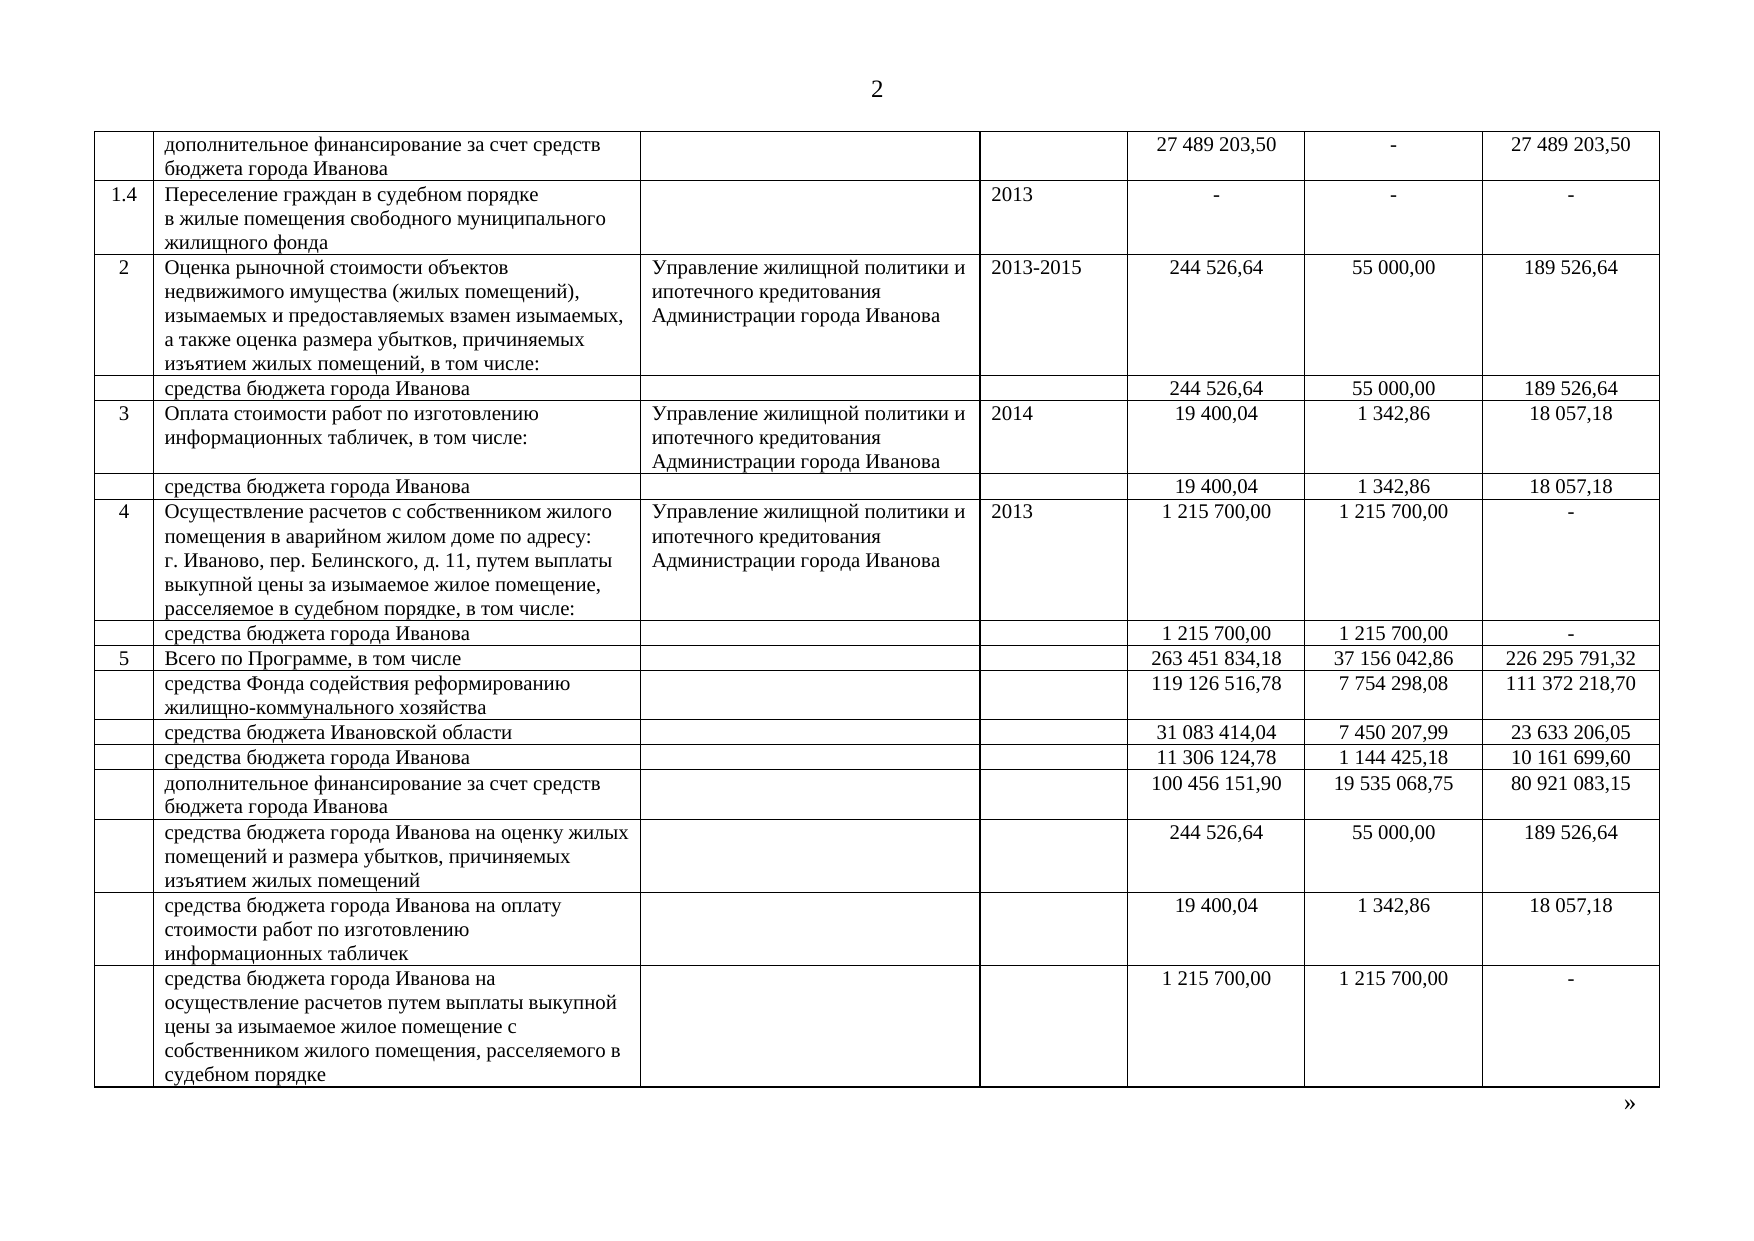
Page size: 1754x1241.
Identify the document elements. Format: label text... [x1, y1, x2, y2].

table_cell [981, 376, 1127, 400]
table_cell дополнительное финансирование за счет средств бюджета города Иванова [154, 770, 640, 818]
table_cell 1 215 700,00 [1128, 500, 1304, 620]
table_cell [641, 376, 979, 400]
table_cell 37 156 042,86 [1305, 646, 1482, 670]
table_cell 1.4 [95, 181, 153, 254]
table_cell [95, 893, 153, 965]
table_cell [641, 181, 979, 254]
table_cell [641, 474, 979, 498]
table_cell [981, 770, 1127, 818]
table_cell 2013 [981, 500, 1127, 620]
table_cell [981, 132, 1127, 180]
table_cell Переселение граждан в судебном порядке в жилые помещения свободного муниципального жилищного фонда [154, 181, 640, 254]
table_cell 27 489 203,50 [1128, 132, 1304, 180]
table_cell [95, 966, 153, 1086]
table_cell Всего по Программе, в том числе [154, 646, 640, 670]
table_cell средства Фонда содействия реформированию жилищно-коммунального хозяйства [154, 671, 640, 719]
table_cell - [1128, 181, 1304, 254]
list » [207, 1088, 1636, 1116]
table_cell 189 526,64 [1483, 255, 1659, 375]
table_cell 226 295 791,32 [1483, 646, 1659, 670]
table_cell [641, 745, 979, 769]
table_cell 2013-2015 [981, 255, 1127, 375]
table_cell 1 215 700,00 [1305, 621, 1482, 645]
table_cell 55 000,00 [1305, 376, 1482, 400]
table_cell дополнительное финансирование за счет средств бюджета города Иванова [154, 132, 640, 180]
table_cell 18 057,18 [1483, 474, 1659, 498]
table_cell 31 083 414,04 [1128, 720, 1304, 744]
table_cell [981, 720, 1127, 744]
table_cell - [1483, 181, 1659, 254]
table_cell 263 451 834,18 [1128, 646, 1304, 670]
table_cell 18 057,18 [1483, 893, 1659, 965]
table_cell 18 057,18 [1483, 401, 1659, 473]
table_cell [981, 820, 1127, 892]
table_cell 7 754 298,08 [1305, 671, 1482, 719]
table_cell [641, 770, 979, 818]
table_cell 1 215 700,00 [1128, 621, 1304, 645]
table_cell средства бюджета города Иванова [154, 745, 640, 769]
table_cell - [1483, 966, 1659, 1086]
table_cell [95, 770, 153, 818]
table_cell 10 161 699,60 [1483, 745, 1659, 769]
table_cell 1 144 425,18 [1305, 745, 1482, 769]
table_cell Управление жилищной политики и ипотечного кредитования Администрации города Иванова [641, 500, 979, 620]
table_cell 19 400,04 [1128, 474, 1304, 498]
table_cell 111 372 218,70 [1483, 671, 1659, 719]
table_cell 1 215 700,00 [1305, 500, 1482, 620]
table_cell [981, 745, 1127, 769]
table_cell 23 633 206,05 [1483, 720, 1659, 744]
table_cell 189 526,64 [1483, 376, 1659, 400]
table_cell 244 526,64 [1128, 820, 1304, 892]
table_cell [641, 893, 979, 965]
table_cell 1 342,86 [1305, 893, 1482, 965]
table_cell - [1483, 621, 1659, 645]
table_cell [641, 646, 979, 670]
table_cell [981, 646, 1127, 670]
table_cell [641, 966, 979, 1086]
table_cell 100 456 151,90 [1128, 770, 1304, 818]
table_cell средства бюджета города Иванова на осуществление расчетов путем выплаты выкупной цены за изымаемое жилое помещение с собственником жилого помещения, расселяемого в судебном порядке [154, 966, 640, 1086]
table_cell 55 000,00 [1305, 820, 1482, 892]
table_cell средства бюджета города Иванова на оплату стоимости работ по изготовлению информационных табличек [154, 893, 640, 965]
table_cell 2 [95, 255, 153, 375]
table_cell 11 306 124,78 [1128, 745, 1304, 769]
table_cell [95, 474, 153, 498]
table_cell [95, 820, 153, 892]
table_cell - [1483, 500, 1659, 620]
table_cell [95, 132, 153, 180]
table_cell [95, 621, 153, 645]
table_cell 27 489 203,50 [1483, 132, 1659, 180]
table_cell 19 400,04 [1128, 401, 1304, 473]
table_cell [641, 621, 979, 645]
table_cell 189 526,64 [1483, 820, 1659, 892]
table_cell 244 526,64 [1128, 255, 1304, 375]
table_cell 19 400,04 [1128, 893, 1304, 965]
table_cell [981, 893, 1127, 965]
table_cell Осуществление расчетов с собственником жилого помещения в аварийном жилом доме по адресу: г. Иваново, пер. Белинского, д. 11, путем выплаты выкупной цены за изымаемое жилое помещение, расселяемое в судебном порядке, в том числе: [154, 500, 640, 620]
table_cell [95, 671, 153, 719]
table_cell Оплата стоимости работ по изготовлению информационных табличек, в том числе: [154, 401, 640, 473]
table_cell средства бюджета города Иванова [154, 474, 640, 498]
table_cell [981, 966, 1127, 1086]
table_cell [641, 820, 979, 892]
table_cell 80 921 083,15 [1483, 770, 1659, 818]
table_cell средства бюджета города Иванова на оценку жилых помещений и размера убытков, причиняемых изъятием жилых помещений [154, 820, 640, 892]
table_cell Оценка рыночной стоимости объектов недвижимого имущества (жилых помещений), изымаемых и предоставляемых взамен изымаемых, а также оценка размера убытков, причиняемых изъятием жилых помещений, в том числе: [154, 255, 640, 375]
table_cell 119 126 516,78 [1128, 671, 1304, 719]
table_cell Управление жилищной политики и ипотечного кредитования Администрации города Иванова [641, 401, 979, 473]
table_cell 7 450 207,99 [1305, 720, 1482, 744]
table_cell [981, 474, 1127, 498]
table_cell 2013 [981, 181, 1127, 254]
table_cell 1 215 700,00 [1305, 966, 1482, 1086]
table_cell 244 526,64 [1128, 376, 1304, 400]
table_cell средства бюджета Ивановской области [154, 720, 640, 744]
table_cell [95, 720, 153, 744]
table_cell 1 342,86 [1305, 474, 1482, 498]
table_cell [641, 671, 979, 719]
table_cell [95, 376, 153, 400]
table_cell 1 215 700,00 [1128, 966, 1304, 1086]
table_cell 3 [95, 401, 153, 473]
table_cell средства бюджета города Иванова [154, 376, 640, 400]
table_cell [95, 745, 153, 769]
table_cell [981, 621, 1127, 645]
table_cell 4 [95, 500, 153, 620]
table_cell - [1305, 132, 1482, 180]
table_cell 5 [95, 646, 153, 670]
table_cell - [1305, 181, 1482, 254]
table_cell 2014 [981, 401, 1127, 473]
table_cell 19 535 068,75 [1305, 770, 1482, 818]
table_cell [641, 132, 979, 180]
table_cell средства бюджета города Иванова [154, 621, 640, 645]
table_cell [981, 671, 1127, 719]
table_cell [641, 720, 979, 744]
table_cell Управление жилищной политики и ипотечного кредитования Администрации города Иванова [641, 255, 979, 375]
table_cell 1 342,86 [1305, 401, 1482, 473]
table_cell 55 000,00 [1305, 255, 1482, 375]
